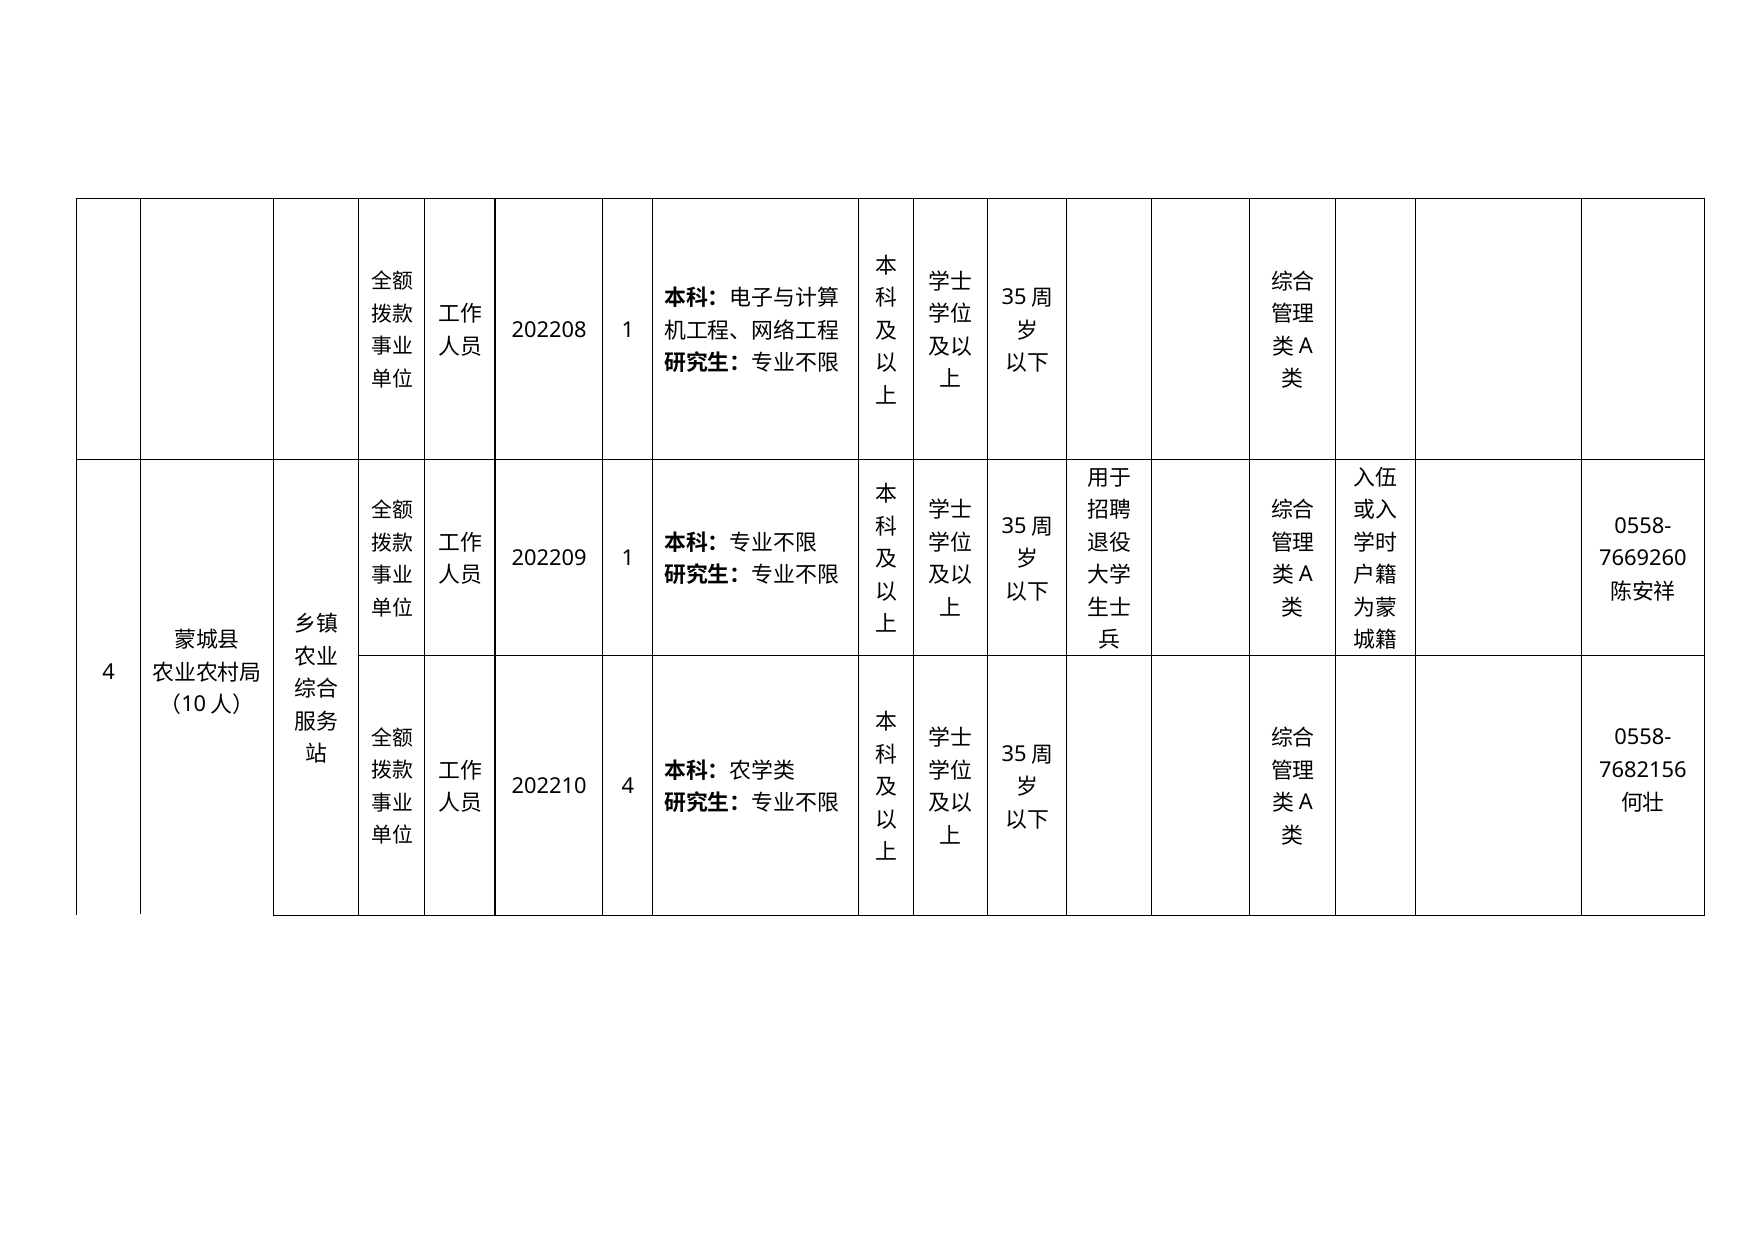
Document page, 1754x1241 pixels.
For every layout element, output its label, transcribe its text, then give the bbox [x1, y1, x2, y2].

table_cell 综合管理类A类 [1250, 199, 1335, 458]
table_cell [1152, 656, 1249, 914]
table_cell [1416, 656, 1581, 914]
table_cell 1 [603, 199, 652, 458]
table_cell 35周岁 以下 [988, 199, 1066, 458]
table_cell 入伍或入学时户籍为蒙城籍 [1336, 460, 1415, 654]
table_cell 蒙城县 农业农村局 （10人） [141, 460, 273, 914]
table_cell 用于招聘退役大学生士兵 [1067, 460, 1151, 654]
table_cell [1336, 199, 1415, 458]
table_cell 学士学位及以上 [914, 460, 987, 654]
table_cell [1067, 656, 1151, 914]
table_cell 35周岁 以下 [988, 656, 1066, 914]
table_cell 本科：专业不限 研究生：专业不限 [653, 460, 858, 654]
table_cell 202209 [496, 460, 602, 654]
table_cell 工作人员 [425, 199, 494, 458]
table_cell 工作人员 [425, 656, 494, 914]
table_cell 本科及以上 [859, 656, 913, 914]
table_cell [1152, 199, 1249, 458]
table_cell 乡镇农业综合服务站 [274, 460, 358, 914]
table_cell 1 [603, 460, 652, 654]
table_cell 35周岁 以下 [988, 460, 1066, 654]
table_cell 202210 [496, 656, 602, 914]
table_cell [1416, 460, 1581, 654]
table_cell 0558- 7682156 何壮 [1582, 656, 1704, 914]
table_cell 4 [603, 656, 652, 914]
table_cell [1152, 460, 1249, 654]
table_cell 学士学位及以上 [914, 199, 987, 458]
table_cell 本科：农学类 研究生：专业不限 [653, 656, 858, 914]
table_cell 本科及以上 [859, 460, 913, 654]
table_cell [1067, 199, 1151, 458]
table_cell 全额拨款事业单位 [359, 460, 424, 654]
table_cell [1416, 199, 1581, 458]
table_cell 工作人员 [425, 460, 494, 654]
table_cell [1336, 656, 1415, 914]
table_cell 综合管理类A类 [1250, 656, 1335, 914]
table_cell 综合管理类A类 [1250, 460, 1335, 654]
table_cell 全额拨款事业单位 [359, 656, 424, 914]
table_cell 本科及以上 [859, 199, 913, 458]
table_cell 全额拨款事业单位 [359, 199, 424, 458]
table_cell 学士学位及以上 [914, 656, 987, 914]
table_cell 202208 [496, 199, 602, 458]
table_cell 本科：电子与计算机工程、网络工程 研究生：专业不限 [653, 199, 858, 458]
table_cell 0558- 7669260 陈安祥 [1582, 460, 1704, 654]
table_cell 4 [77, 460, 140, 914]
